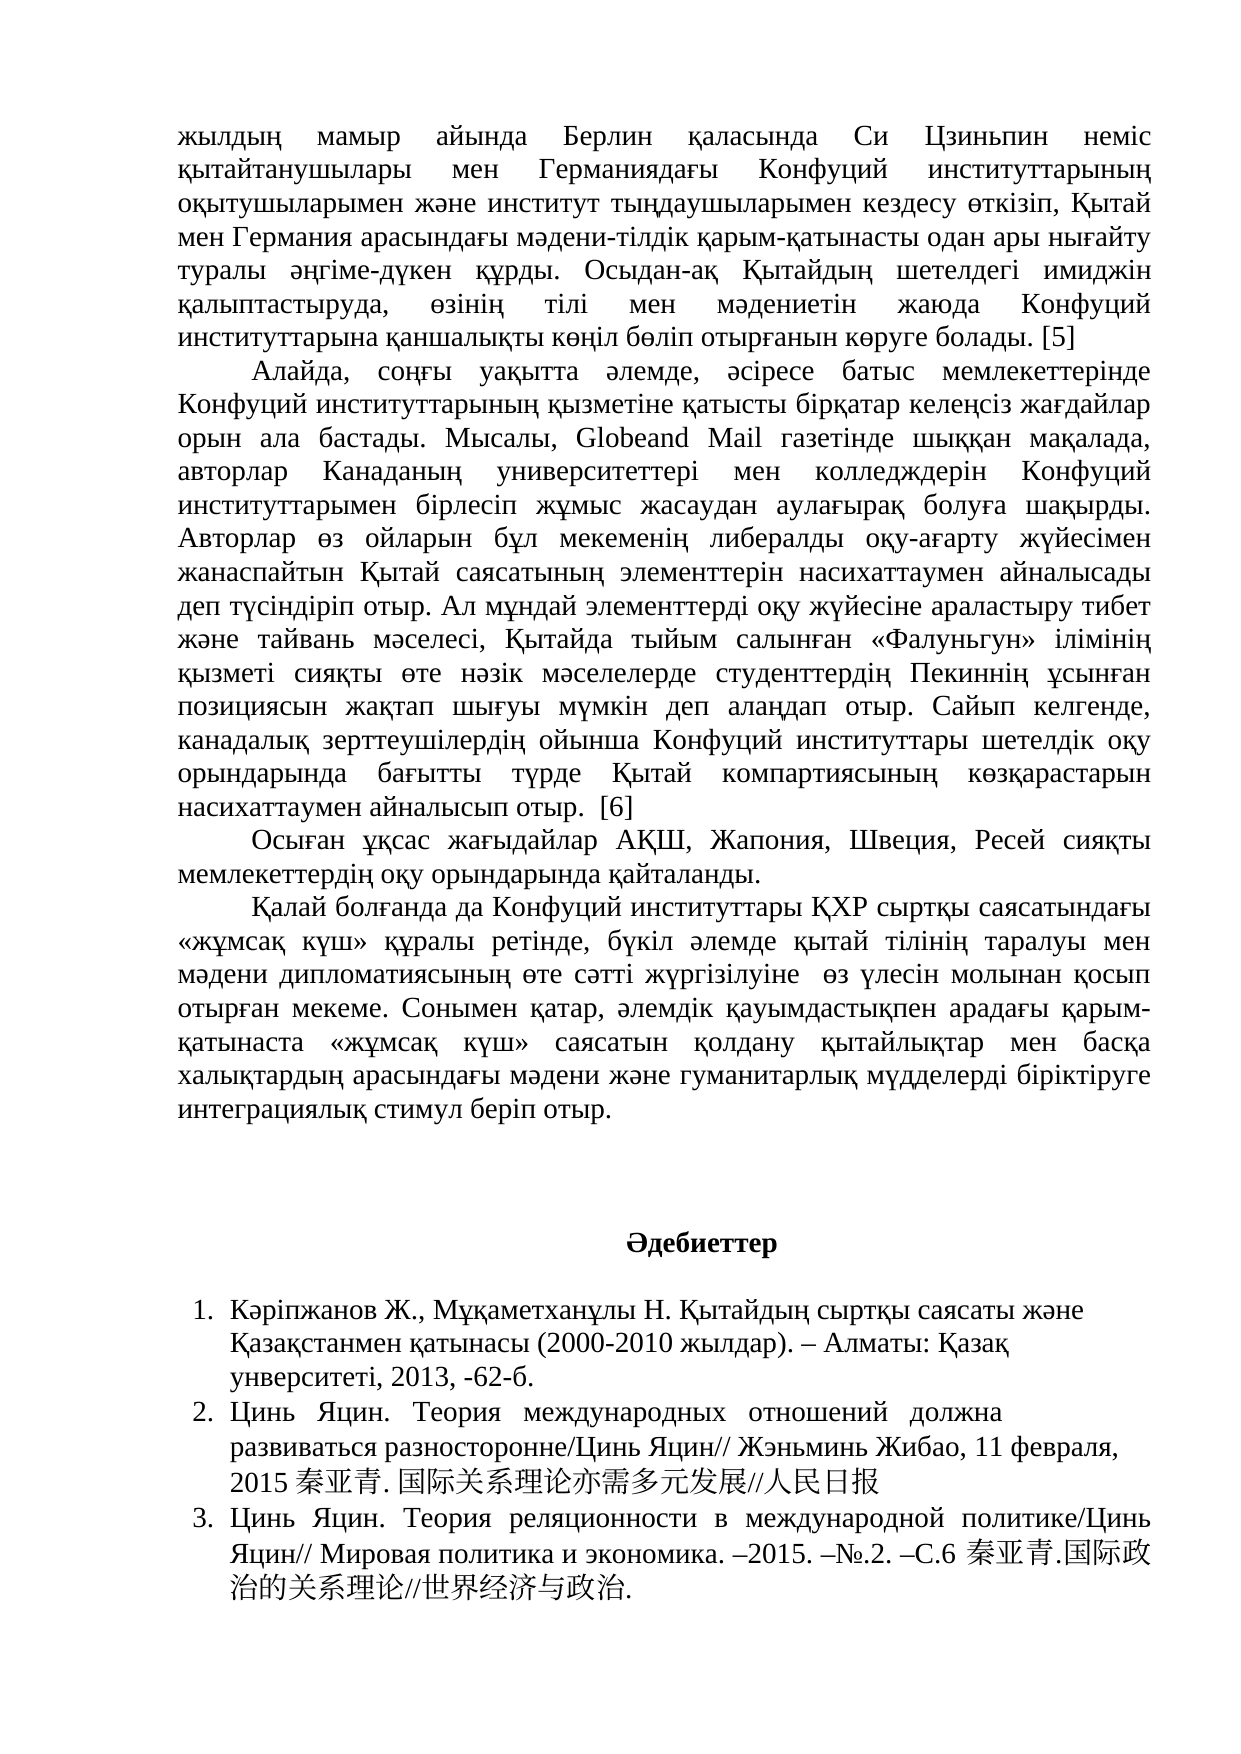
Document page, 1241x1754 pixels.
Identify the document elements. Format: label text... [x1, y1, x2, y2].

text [177, 118, 1152, 353]
list Цинь Яцин. Теория реляционности в международной политике/Цинь Яцин// Мировая политика и экономика. –2015. –№.2. –С.6 秦亚青.国际政治的关系理论//世界经济与政治. [192, 1499, 1152, 1606]
list Цинь Яцин. Теория международных отношений должна развиваться разносторонне/Цинь Яцин// Жэньминь Жибао, 11 февраля, 2015 秦亚青. 国际关系理论亦需多元发展//人民日报 [192, 1393, 1152, 1499]
text Әдебиеттер [177, 1225, 1152, 1258]
text Алайда, соңғы уақытта әлемде, әсіресе батыс мемлекеттерінде Конфуций институттарының қызметіне қатысты бірқатар келеңсіз жағдайлар орын ала бастады. Мысалы, Globeand Mail газетінде шыққан мақалада, авторлар Канаданың университеттері мен колледждерін Конфуций институттарымен бірлесіп жұмыс жасаудан аулағырақ болуға шақырды. Авторлар өз ойларын бұл мекеменің либералды оқу-ағарту жүйесімен жанаспайтын Қытай саясатының элементтерін насихаттаумен айналысады деп түсіндіріп отыр. Ал мұндай элементтерді оқу жүйесіне араластыру тибет және тайвань мәселесі, Қытайда тыйым салынған «Фалуньгун» ілімінің қызметі сияқты өте нәзік мәселелерде студенттердің Пекиннің ұсынған позициясын жақтап шығуы мүмкін деп алаңдап отыр. Сайып келгенде, канадалық зерттеушілердің ойынша Конфуций институттары шетелдік оқу орындарында бағытты түрде Қытай компартиясының көзқарастарын насихаттаумен айналысып отыр. [6] [177, 353, 1152, 822]
text Осыған ұқсас жағыдайлар АҚШ, Жапония, Швеция, Ресей сияқты мемлекеттердің оқу орындарында қайталанды. [177, 822, 1152, 889]
text Қалай болғанда да Конфуций институттары ҚХР сыртқы саясатындағы «жұмсақ күш» құралы ретінде, бүкіл әлемде қытай тілінің таралуы мен мәдени дипломатиясының өте сәтті жүргізілуіне өз үлесін молынан қосып отырған мекеме. Сонымен қатар, әлемдік қауымдастықпен арадағы қарым-қатынаста «жұмсақ күш» саясатын қолдану қытайлықтар мен басқа халықтардың арасындағы мәдени және гуманитарлық мүдделерді біріктіруге интеграциялық стимул беріп отыр. [177, 889, 1152, 1124]
list Кәріпжанов Ж., Мұқаметханұлы Н. Қытайдың сыртқы саясаты және Қазақстанмен қатынасы (2000-2010 жылдар). – Алматы: Қазақ унверситеті, 2013, -62-б. [192, 1292, 1152, 1393]
